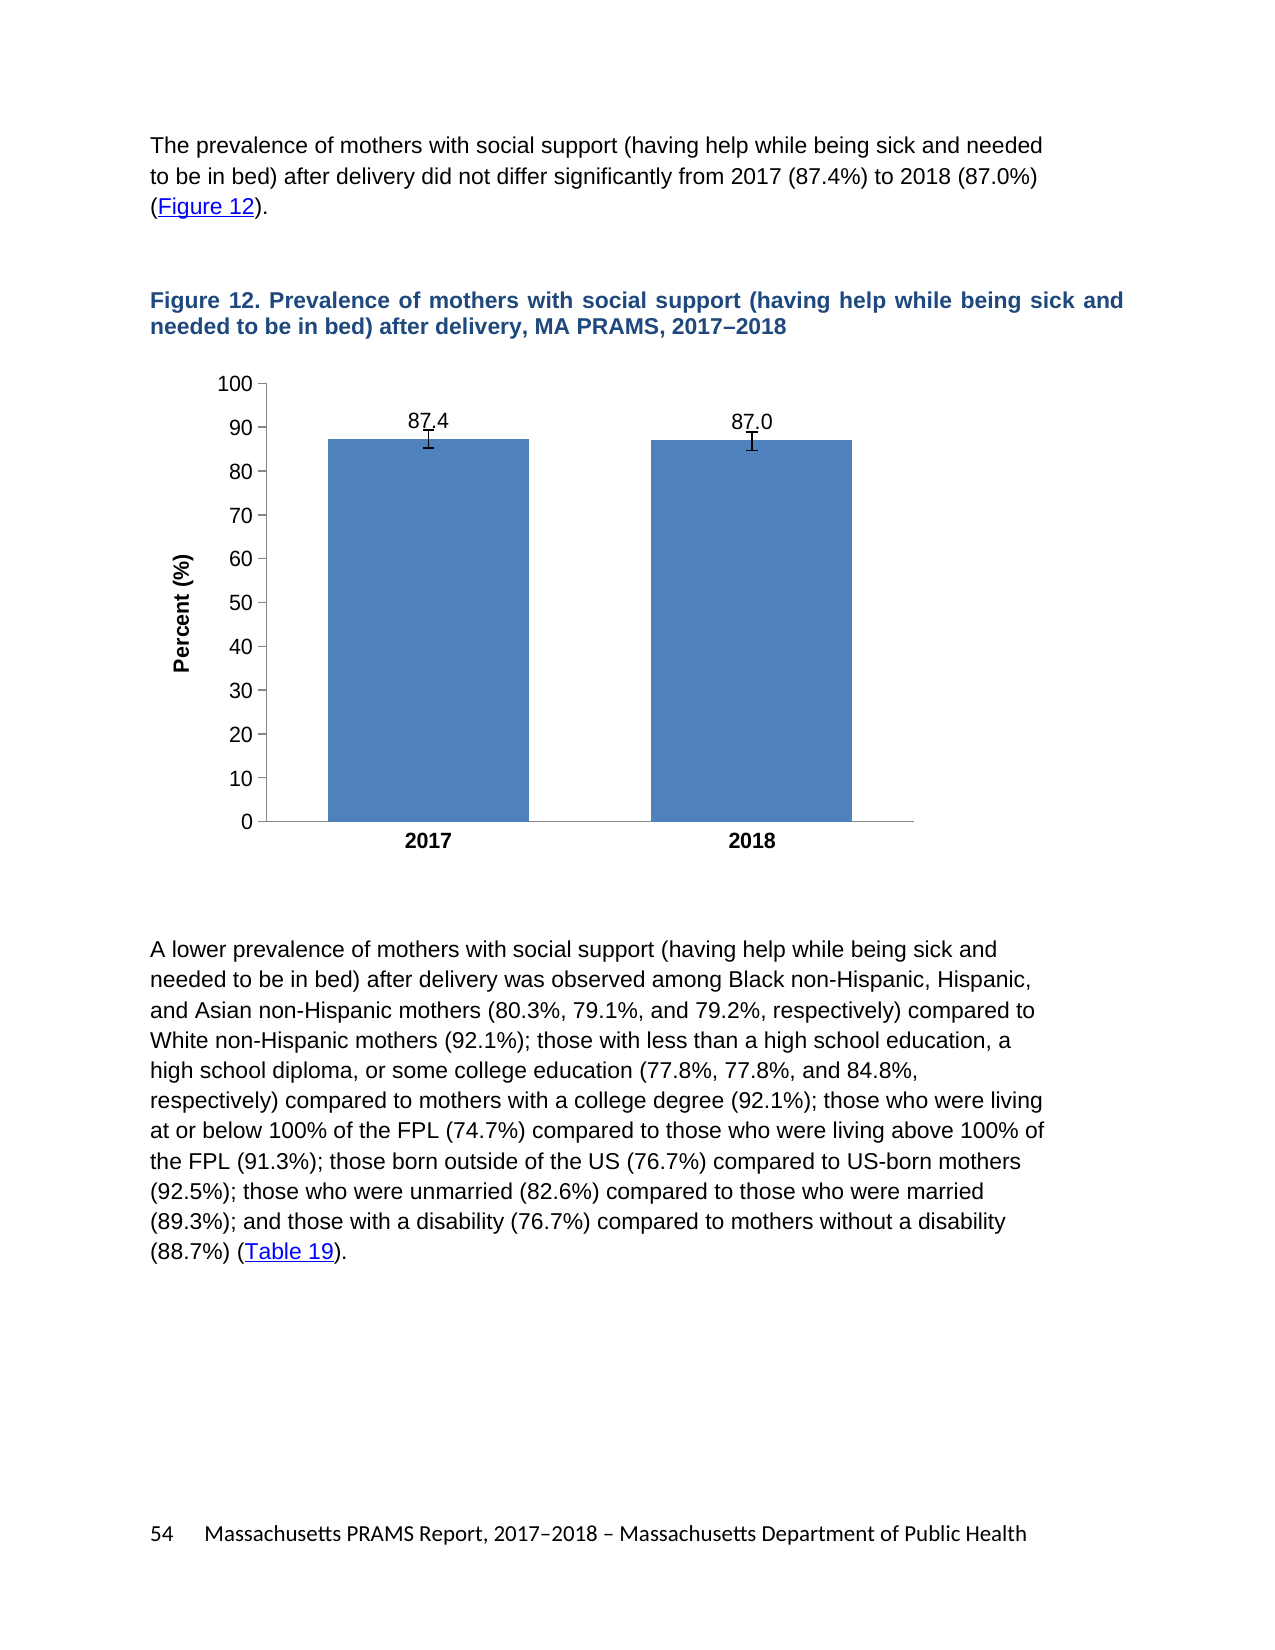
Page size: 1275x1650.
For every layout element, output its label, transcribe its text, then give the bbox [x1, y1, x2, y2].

text Figure 12. Prevalence of mothers with social support (having help while being sick and needed to be in bed) after delivery, MA PRAMS, 2017–2018 [150, 287, 1125, 339]
list A lower prevalence of mothers with social support (having help while being sick and needed to be in bed) after delivery was observed among Black non-Hispanic, Hispanic, and Asian non-Hispanic mothers (80.3%, 79.1%, and 79.2%, respectively) compared to White non-Hispanic mothers (92.1%); those with less than a high school education, a high school diploma, or some college education (77.8%, 77.8%, and 84.8%, respectively) compared to mothers with a college degree (92.1%); those who were living at or below 100% of the FPL (74.7%) compared to those who were living above 100% of the FPL (91.3%); those born outside of the US (76.7%) compared to US-born mothers (92.5%); those who were unmarried (82.6%) compared to those who were married (89.3%); and those with a disability (76.7%) compared to mothers without a disability (88.7%) (Table 19). [150, 936, 1050, 1264]
text The prevalence of mothers with social support (having help while being sick and needed to be in bed) after delivery did not differ significantly from 2017 (87.4%) to 2018 (87.0%) (Figure 12). [150, 132, 1050, 219]
